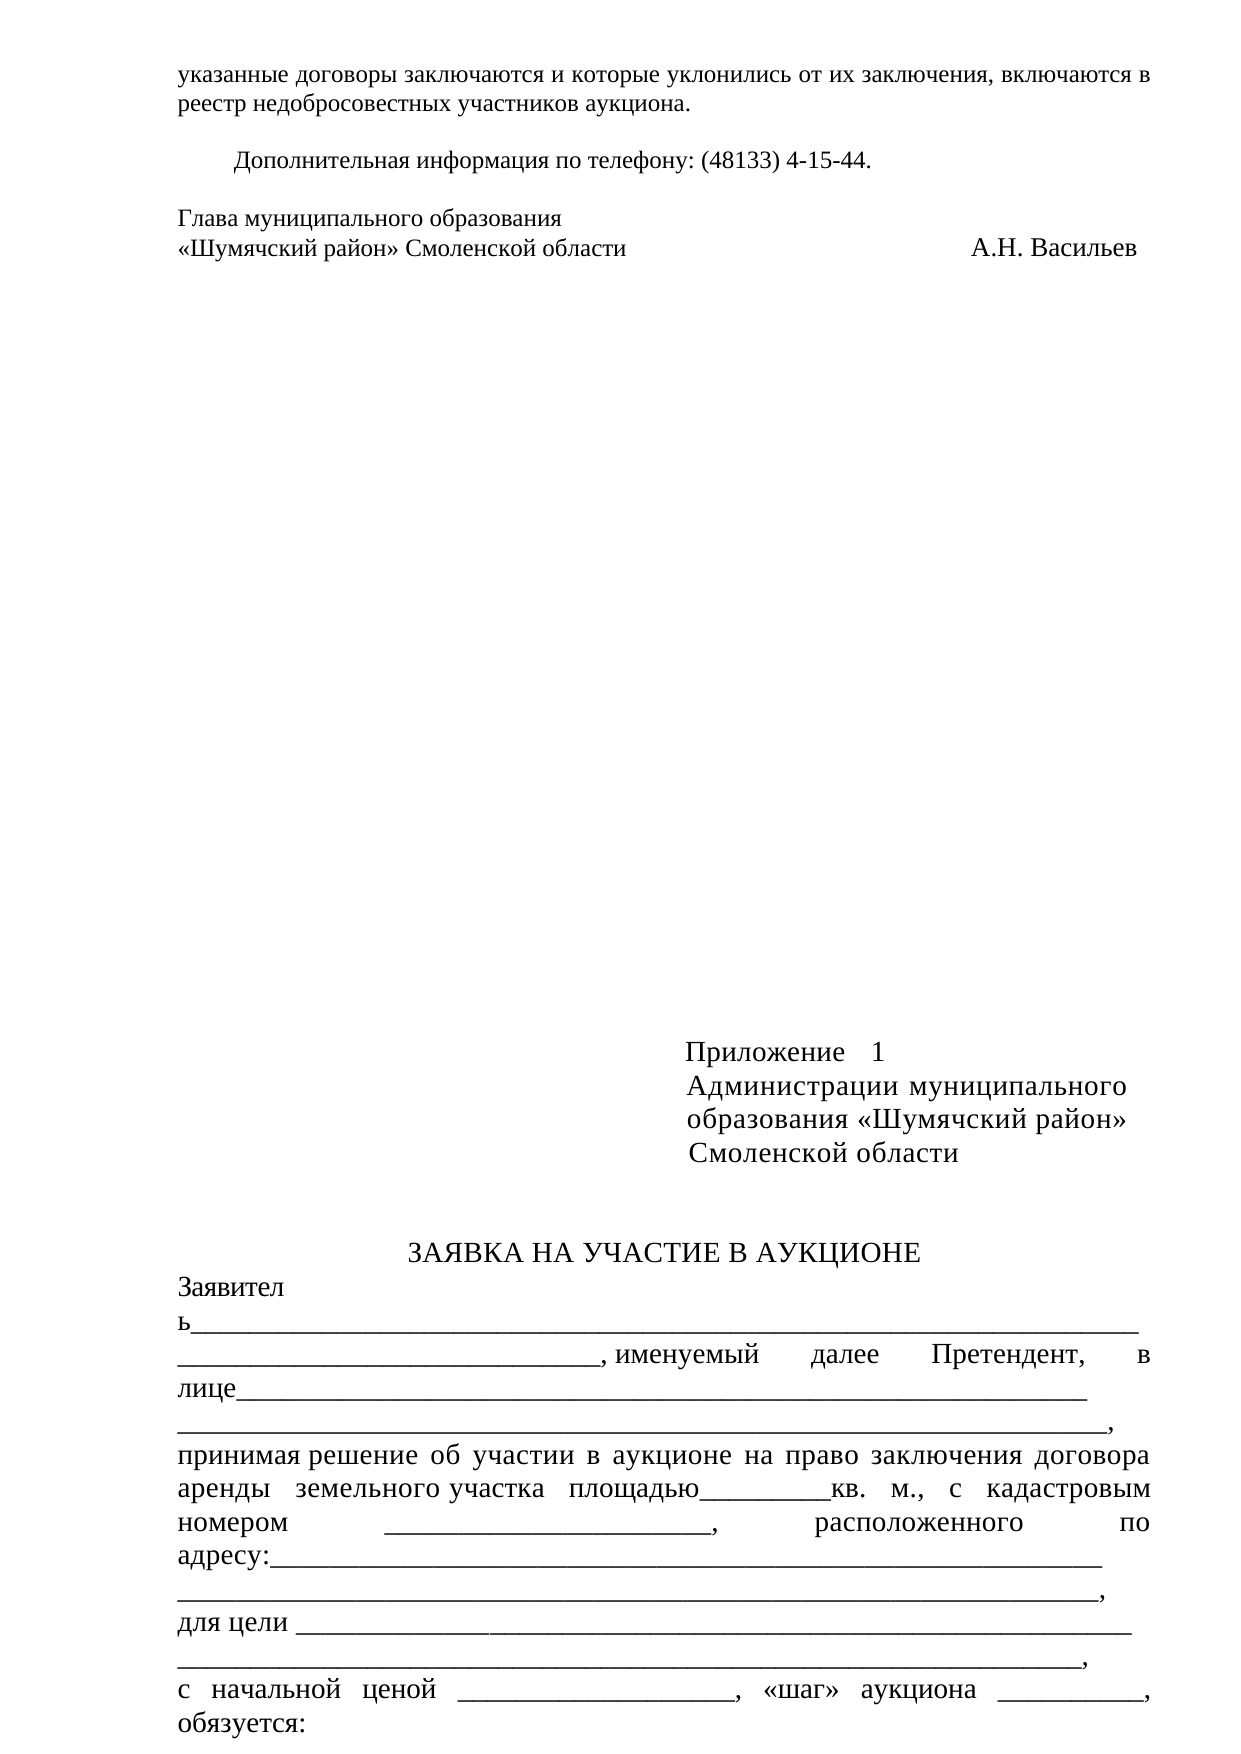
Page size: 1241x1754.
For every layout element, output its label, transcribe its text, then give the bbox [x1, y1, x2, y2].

text для цели _________________________________________________________ [177, 1604, 1152, 1638]
text ______________________________________________________________, [177, 1571, 1152, 1604]
text Администрации муниципального [177, 1068, 1152, 1101]
text Глава муниципального образования [177, 203, 1152, 232]
text Дополнительная информация по телефону: (48133) 4-15-44. [177, 145, 1152, 174]
text Смоленской области [177, 1135, 1152, 1168]
text «Шумячский район» Смоленской области А.Н. Васильев [177, 232, 1152, 263]
text _______________________________________________________________, [177, 1403, 1152, 1437]
text ______________________________________________________________, [177, 1638, 1152, 1672]
text образования «Шумячский район» [177, 1101, 1152, 1135]
text с начальной ценой ___________________, «шаг» аукциона __________, обязуется: [177, 1672, 1152, 1739]
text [177, 59, 1152, 117]
text Заявитель______________________________________________________________________________________________, именуемый далее Претендент, в лице__________________________________________________________ [177, 1269, 1152, 1403]
text ЗАЯВКА НА УЧАСТИЕ В АУКЦИОНЕ [177, 1236, 1152, 1269]
text Приложение 1 [177, 1034, 1152, 1068]
text принимая решение об участии в аукционе на право заключения договора аренды земельного участка площадью_________кв. м., с кадастровым номером ______________________, расположенного по адресу:________________________________________________________ [177, 1437, 1152, 1571]
